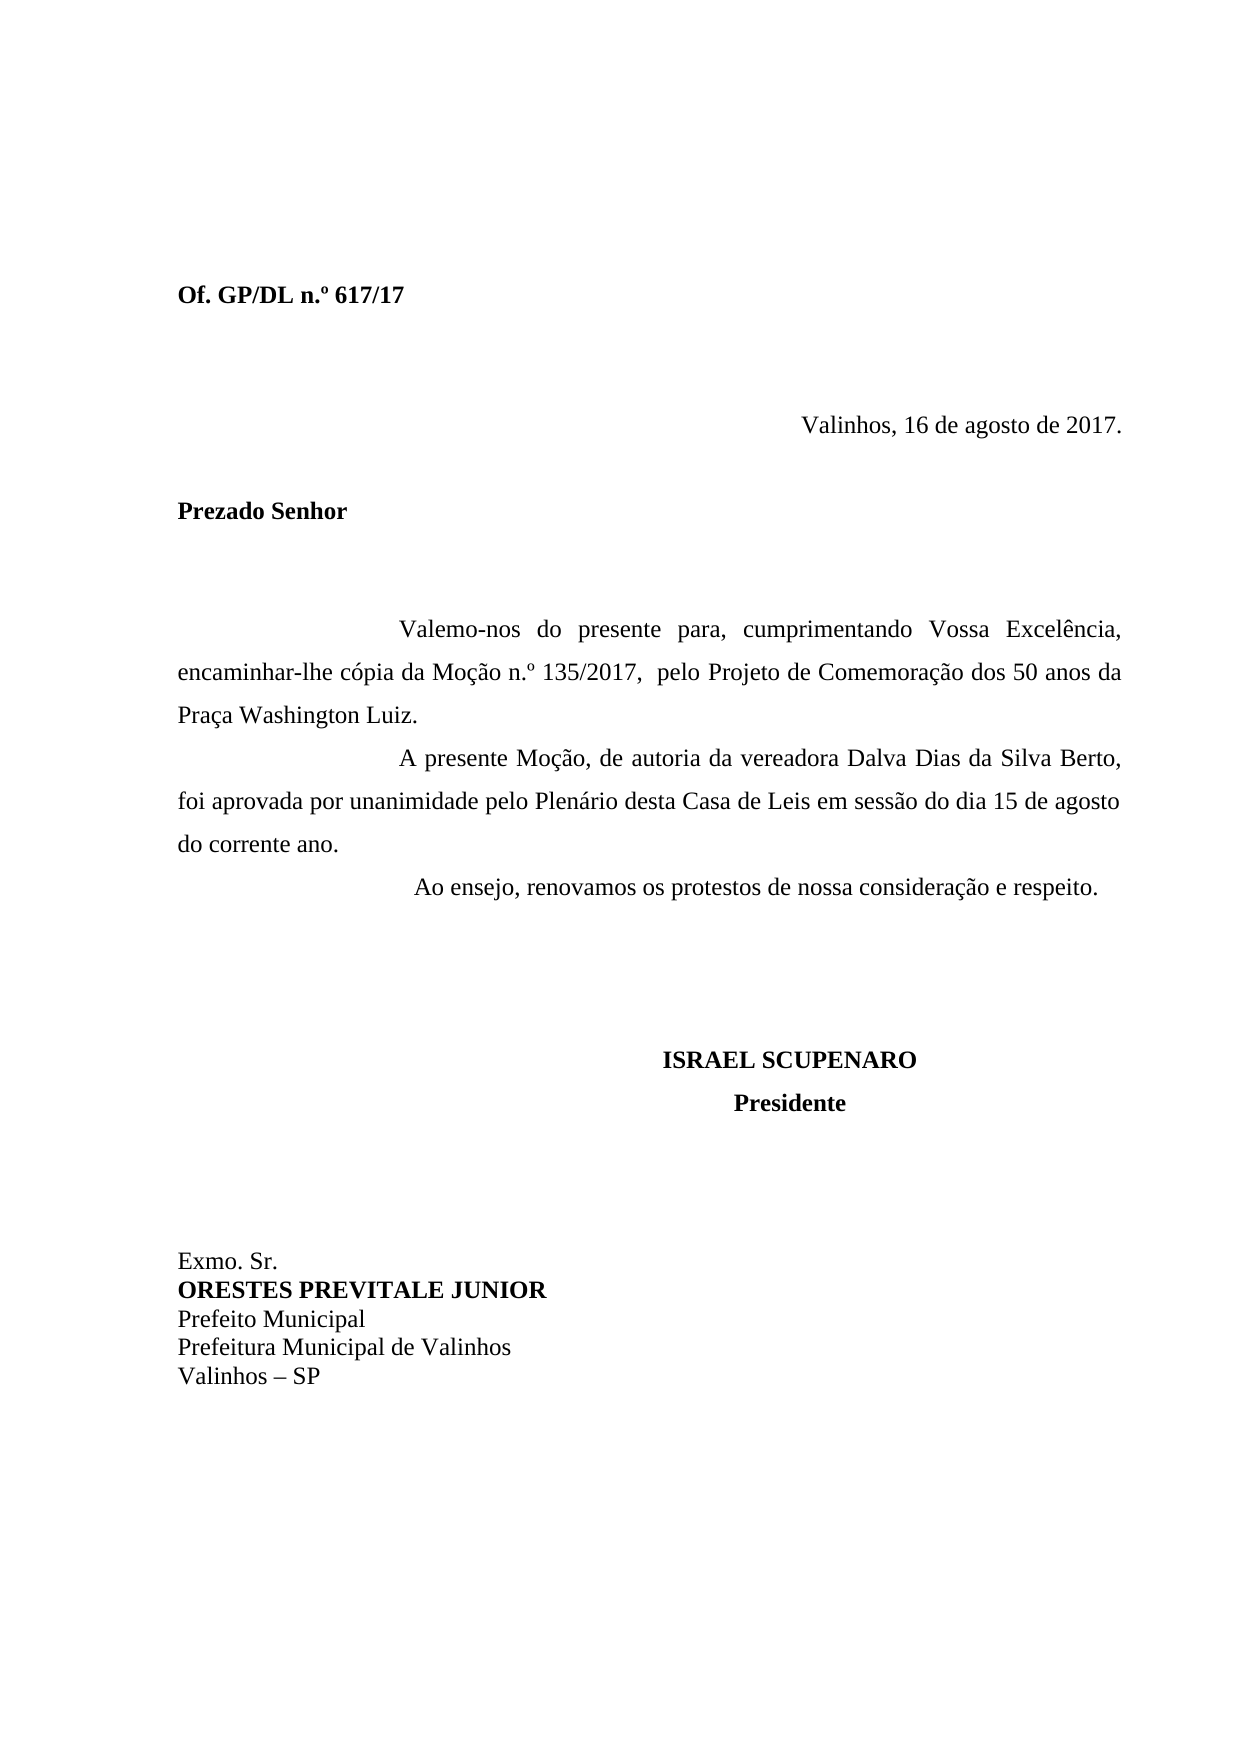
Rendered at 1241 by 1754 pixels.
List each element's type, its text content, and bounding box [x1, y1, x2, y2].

text Exmo. Sr. [177, 1246, 1122, 1275]
text Prezado Senhor [177, 496, 1122, 525]
text A presente Moção, de autoria da vereadora Dalva Dias da Silva Berto, foi aprovada por unanimidade pelo Plenário desta Casa de Leis em sessão do dia 15 de agosto do corrente ano. [177, 743, 1122, 858]
text Of. GP/DL n.º 617/17 [177, 281, 1122, 309]
text Valinhos, 16 de agosto de 2017. [177, 410, 1122, 439]
text Prefeito Municipal [177, 1304, 1122, 1332]
text ORESTES PREVITALE JUNIOR [177, 1275, 1122, 1304]
text Valemo-nos do presente para, cumprimentando Vossa Excelência, encaminhar-lhe cópia da Moção n.º 135/2017, pelo Projeto de Comemoração dos 50 anos da Praça Washington Luiz. [177, 614, 1122, 729]
text Ao ensejo, renovamos os protestos de nossa consideração e respeito. [177, 872, 1122, 901]
text ISRAEL SCUPENARO [177, 1045, 1122, 1074]
text Presidente [177, 1088, 1122, 1117]
text Prefeitura Municipal de Valinhos [177, 1332, 1122, 1361]
text Valinhos – SP [177, 1361, 1122, 1390]
